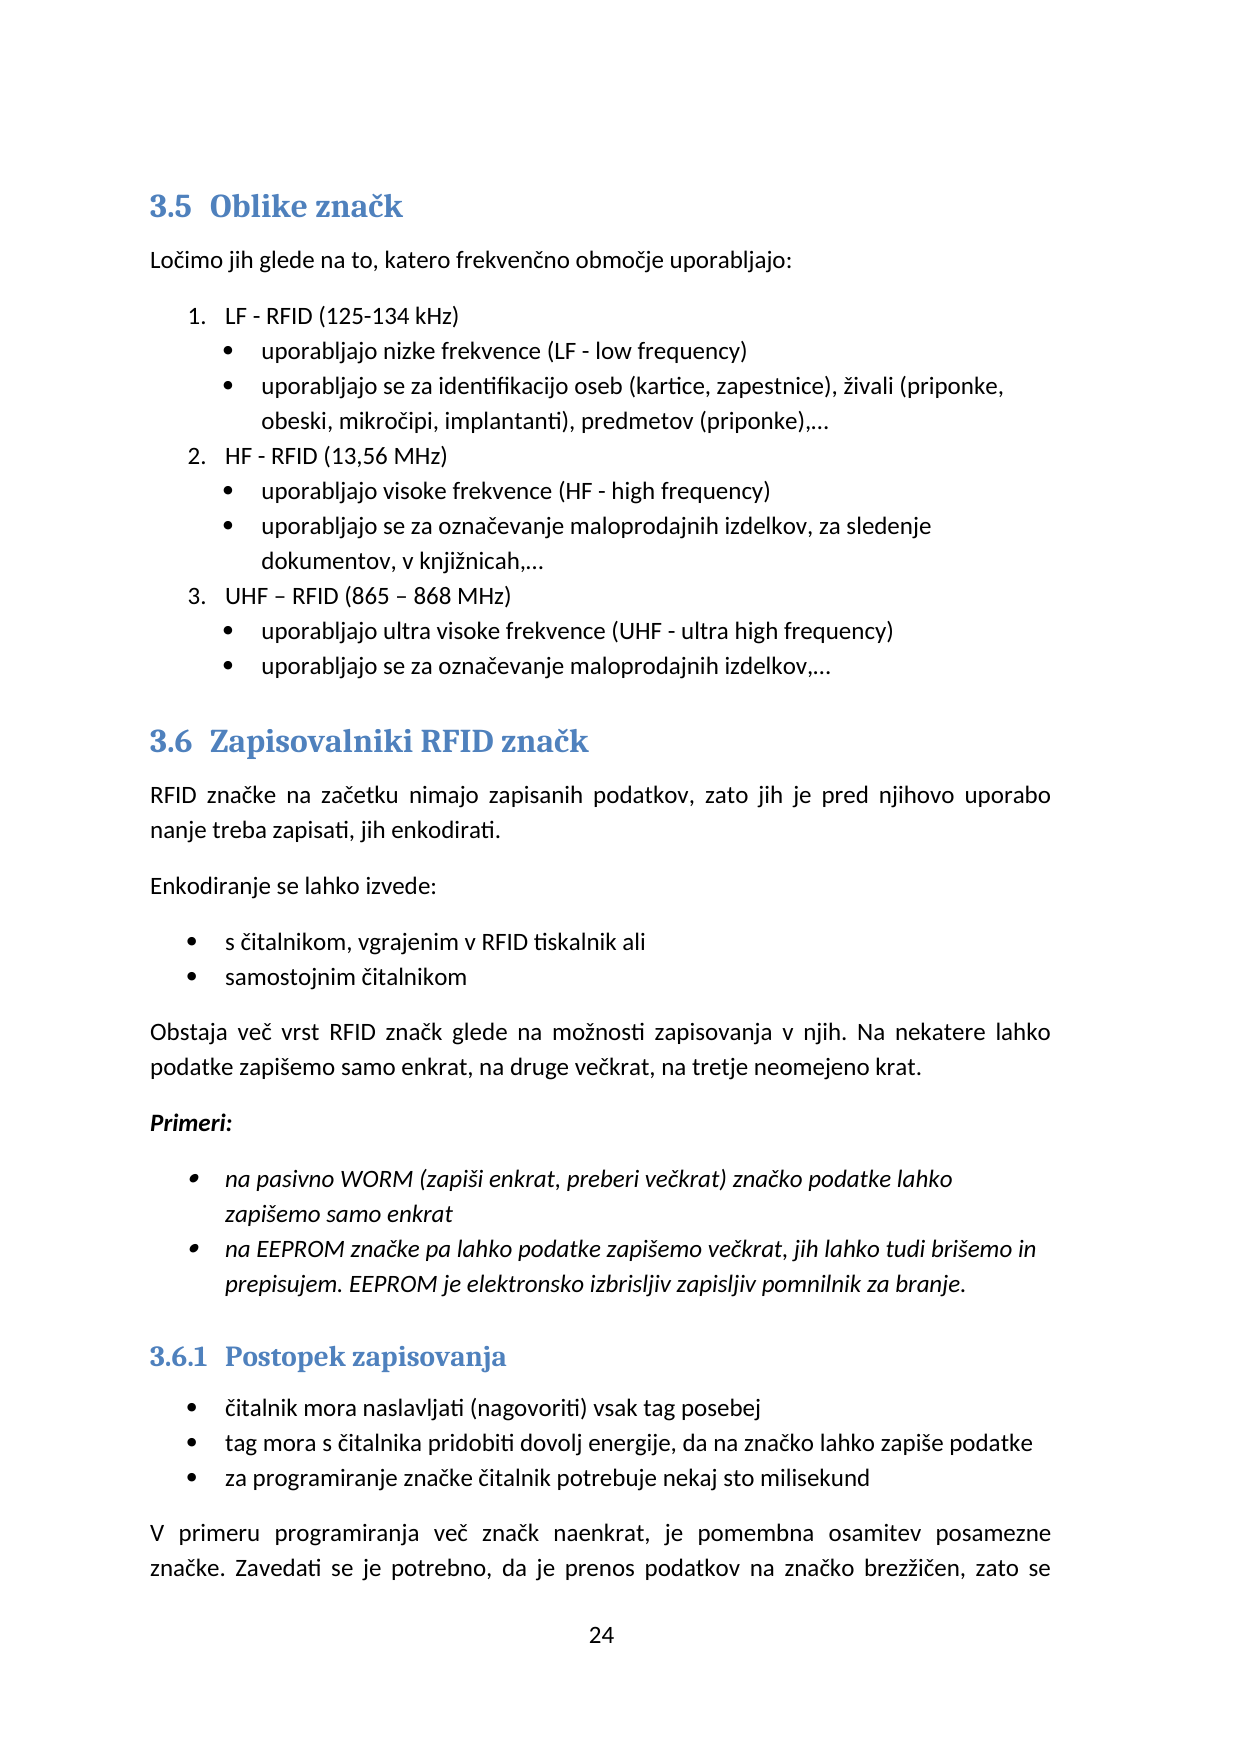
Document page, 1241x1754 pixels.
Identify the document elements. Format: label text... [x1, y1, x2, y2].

list uporabljajo nizke frekvence (LF - low frequency) [224, 335, 1053, 365]
list UHF – RFID (865 – 868 MHz) [187, 580, 1053, 610]
list tag mora s čitalnika pridobiti dovolj energije, da na značko lahko zapiše podatke [187, 1427, 1053, 1457]
list uporabljajo se za identifikacijo oseb (kartice, zapestnice), živali (priponke, obeski, mikročipi, implantanti), predmetov (priponke),… [224, 370, 1053, 435]
list za programiranje značke čitalnik potrebuje nekaj sto milisekund [187, 1462, 1053, 1492]
list uporabljajo se za označevanje maloprodajnih izdelkov,… [224, 650, 1053, 680]
text Ločimo jih glede na to, katero frekvenčno območje uporabljajo: [150, 244, 1053, 274]
list uporabljajo ultra visoke frekvence (UHF - ultra high frequency) [224, 615, 1053, 645]
list na EEPROM značke pa lahko podatke zapišemo večkrat, jih lahko tudi brišemo in prepisujem. EEPROM je elektronsko izbrisljiv zapisljiv pomnilnik za branje. [187, 1233, 1053, 1299]
text Enkodiranje se lahko izvede: [150, 870, 1053, 900]
text RFID značke na začetku nimajo zapisanih podatkov, zato jih je pred njihovo uporabo nanje treba zapisati, jih enkodirati. [150, 779, 1053, 844]
text Primeri: [150, 1107, 1053, 1138]
list samostojnim čitalnikom [187, 961, 1053, 991]
subtitle Zapisovalniki RFID značk [150, 722, 1053, 761]
text Obstaja več vrst RFID značk glede na možnosti zapisovanja v njih. Na nekatere lahko podatke zapišemo samo enkrat, na druge večkrat, na tretje neomejeno krat. [150, 1016, 1053, 1082]
subtitle Oblike značk [150, 187, 1053, 226]
list uporabljajo se za označevanje maloprodajnih izdelkov, za sledenje dokumentov, v knjižnicah,… [224, 510, 1053, 575]
list s čitalnikom, vgrajenim v RFID tiskalnik ali [187, 926, 1053, 956]
list uporabljajo visoke frekvence (HF - high frequency) [224, 475, 1053, 505]
list čitalnik mora naslavljati (nagovoriti) vsak tag posebej [187, 1392, 1053, 1422]
subtitle Postopek zapisovanja [150, 1341, 1053, 1374]
list LF - RFID (125-134 kHz) [187, 300, 1053, 330]
list na pasivno WORM (zapiši enkrat, preberi večkrat) značko podatke lahko zapišemo samo enkrat [187, 1163, 1053, 1229]
list HF - RFID (13,56 MHz) [187, 440, 1053, 470]
